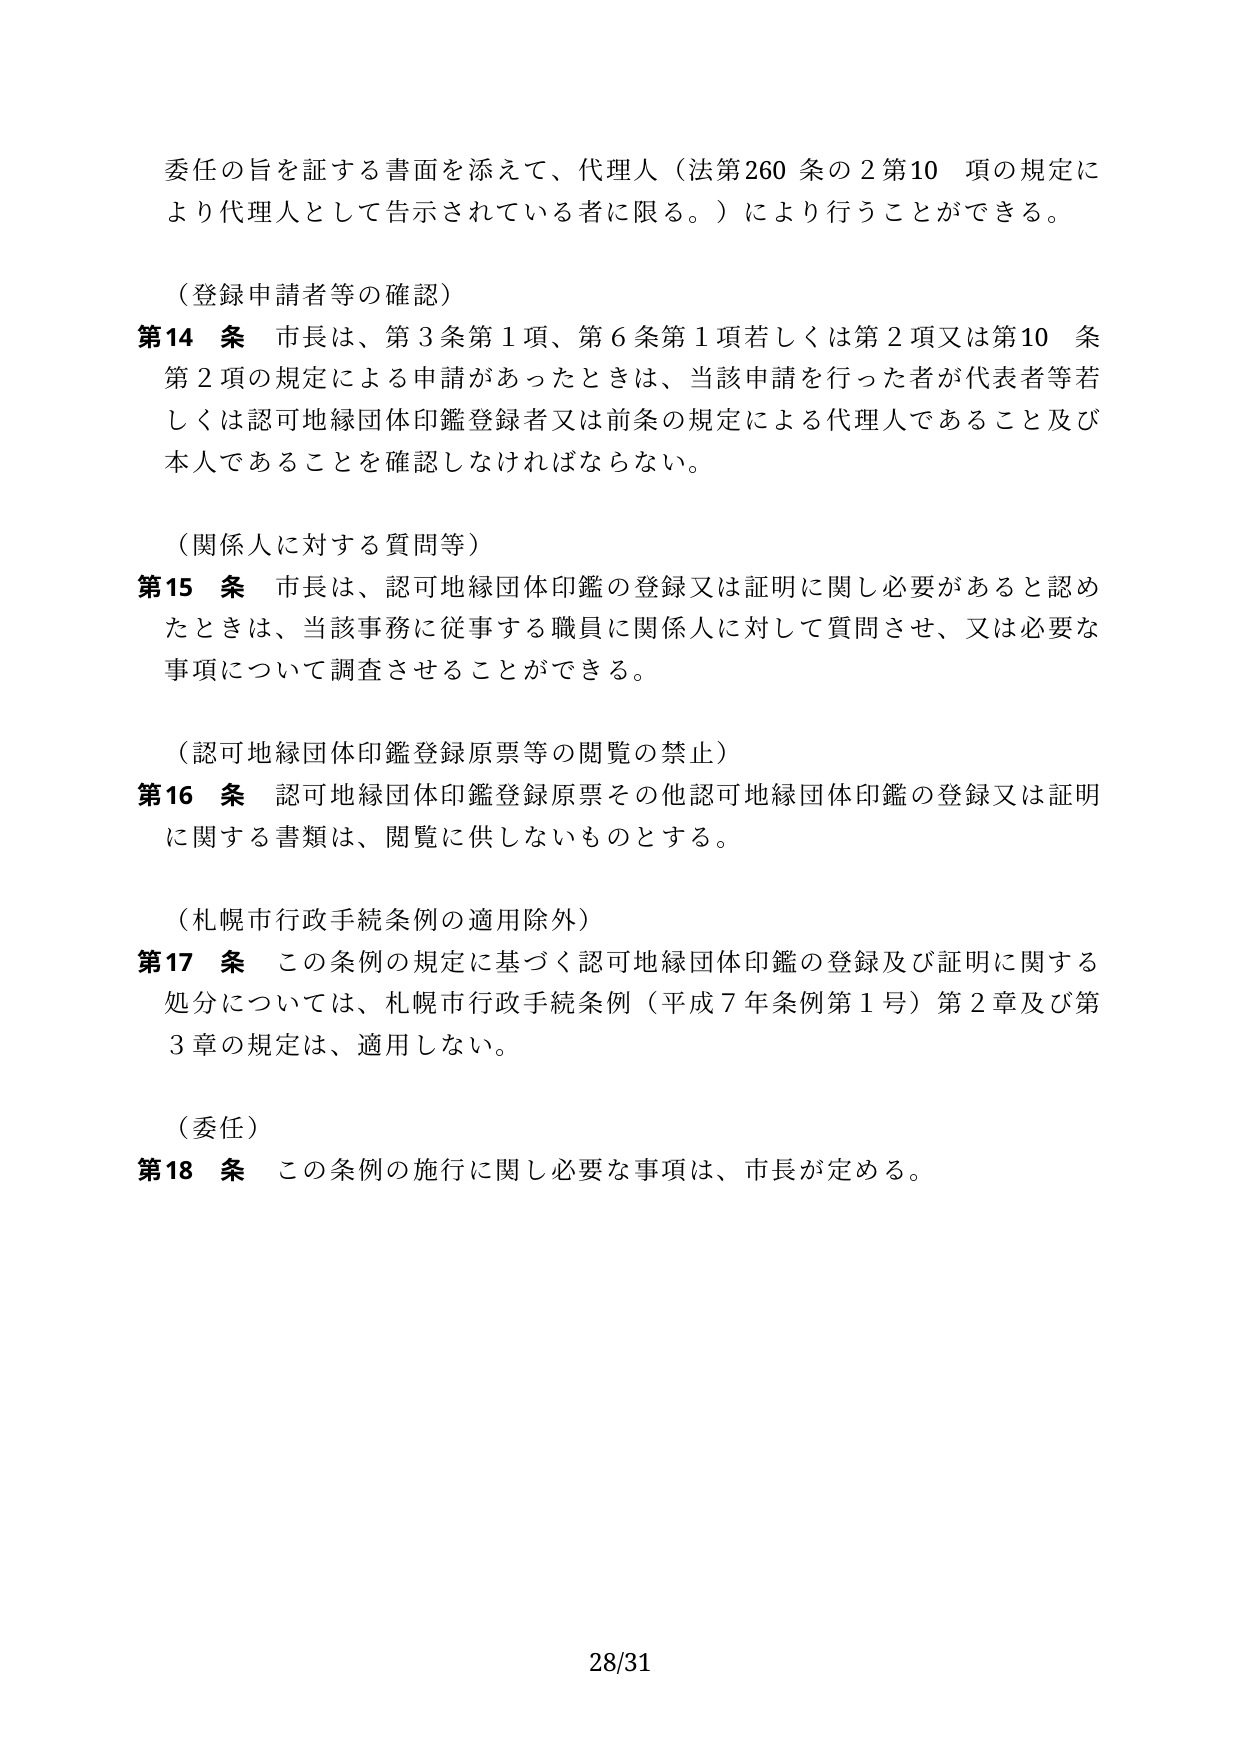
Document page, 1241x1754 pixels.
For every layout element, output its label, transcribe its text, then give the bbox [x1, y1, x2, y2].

text （登録申請者等の確認） [160, 273, 1103, 314]
text （委任） [160, 1106, 1103, 1148]
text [137, 148, 1103, 231]
text 第17条 この条例の規定に基づく認可地縁団体印鑑の登録及び証明に関する処分については、札幌市行政手続条例（平成７年条例第１号）第２章及び第３章の規定は、適用しない。 [137, 939, 1103, 1064]
text （認可地縁団体印鑑登録原票等の閲覧の禁止） [160, 731, 1103, 773]
text 第14条 市長は、第３条第１項、第６条第１項若しくは第２項又は第10条第２項の規定による申請があったときは、当該申請を行った者が代表者等若しくは認可地縁団体印鑑登録者又は前条の規定による代理人であること及び本人であることを確認しなければならない。 [137, 314, 1103, 481]
text 第15条 市長は、認可地縁団体印鑑の登録又は証明に関し必要があると認めたときは、当該事務に従事する職員に関係人に対して質問させ、又は必要な事項について調査させることができる。 [137, 564, 1103, 689]
text （関係人に対する質問等） [160, 523, 1103, 564]
text （札幌市行政手続条例の適用除外） [160, 898, 1103, 939]
text 第18条 この条例の施行に関し必要な事項は、市長が定める。 [137, 1148, 1103, 1189]
text 第16条 認可地縁団体印鑑登録原票その他認可地縁団体印鑑の登録又は証明に関する書類は、閲覧に供しないものとする。 [137, 773, 1103, 856]
